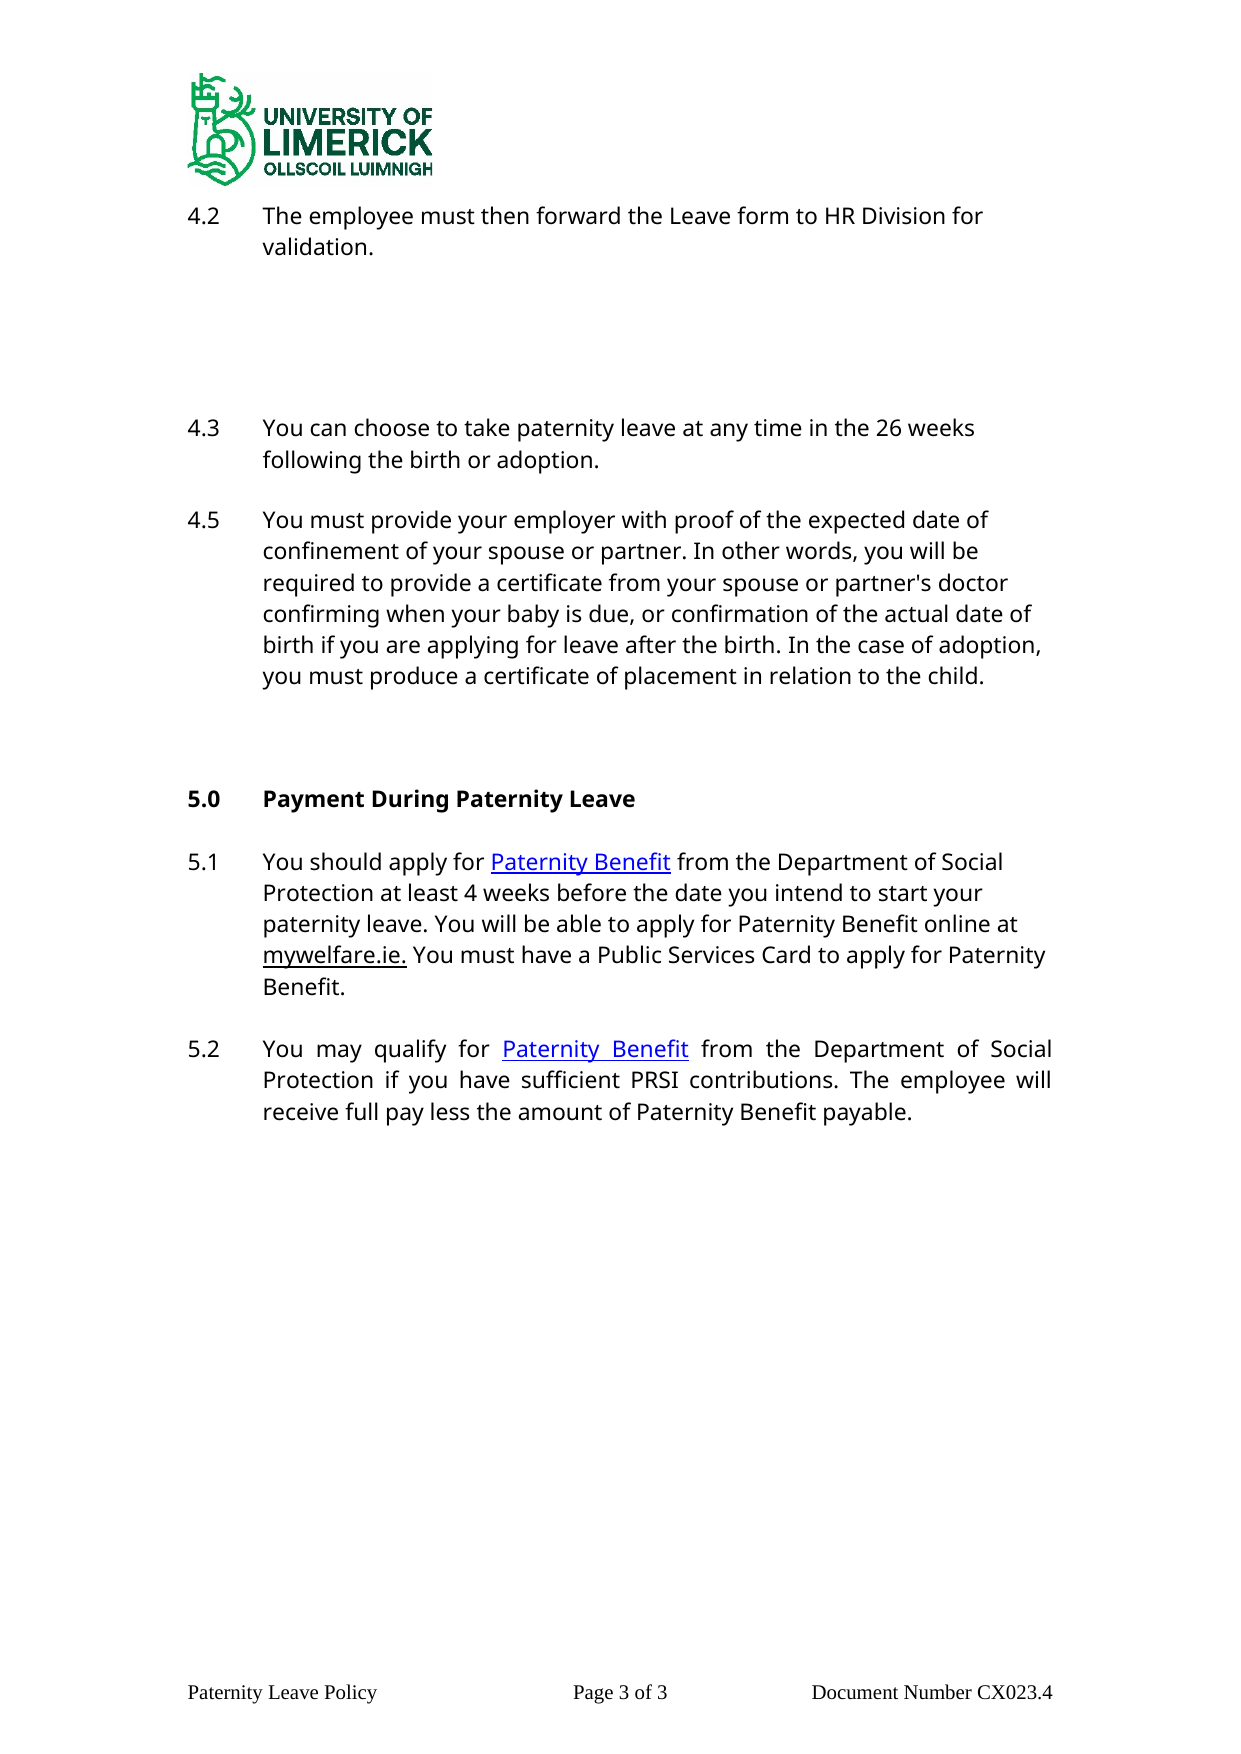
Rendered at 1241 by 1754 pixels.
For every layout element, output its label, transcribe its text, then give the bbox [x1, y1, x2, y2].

text 4.2 The employee must then forward the Leave form to HR Division for validation. [187, 200, 1053, 262]
text 4.3 You can choose to take paternity leave at any time in the 26 weeks following the birth or adoption. [187, 412, 1053, 475]
text 4.5 You must provide your employer with proof of the expected date of confinement of your spouse or partner. In other words, you will be required to provide a certificate from your spouse or partner's doctor confirming when your baby is due, or confirmation of the actual date of birth if you are applying for leave after the birth. In the case of adoption, you must produce a certificate of placement in relation to the child. [187, 504, 1053, 692]
text 5.1 You should apply for Paternity Benefit from the Department of Social Protection at least 4 weeks before the date you intend to start your paternity leave. You will be able to apply for Paternity Benefit online at mywelfare.ie. You must have a Public Services Card to apply for Paternity Benefit. [187, 846, 1053, 1002]
list Payment During Paternity Leave [187, 783, 1053, 814]
text 5.2 You may qualify for Paternity Benefit from the Department of Social Protection if you have sufficient PRSI contributions. The employee will receive full pay less the amount of Paternity Benefit payable. [187, 1033, 1053, 1127]
picture [187, 73, 433, 186]
